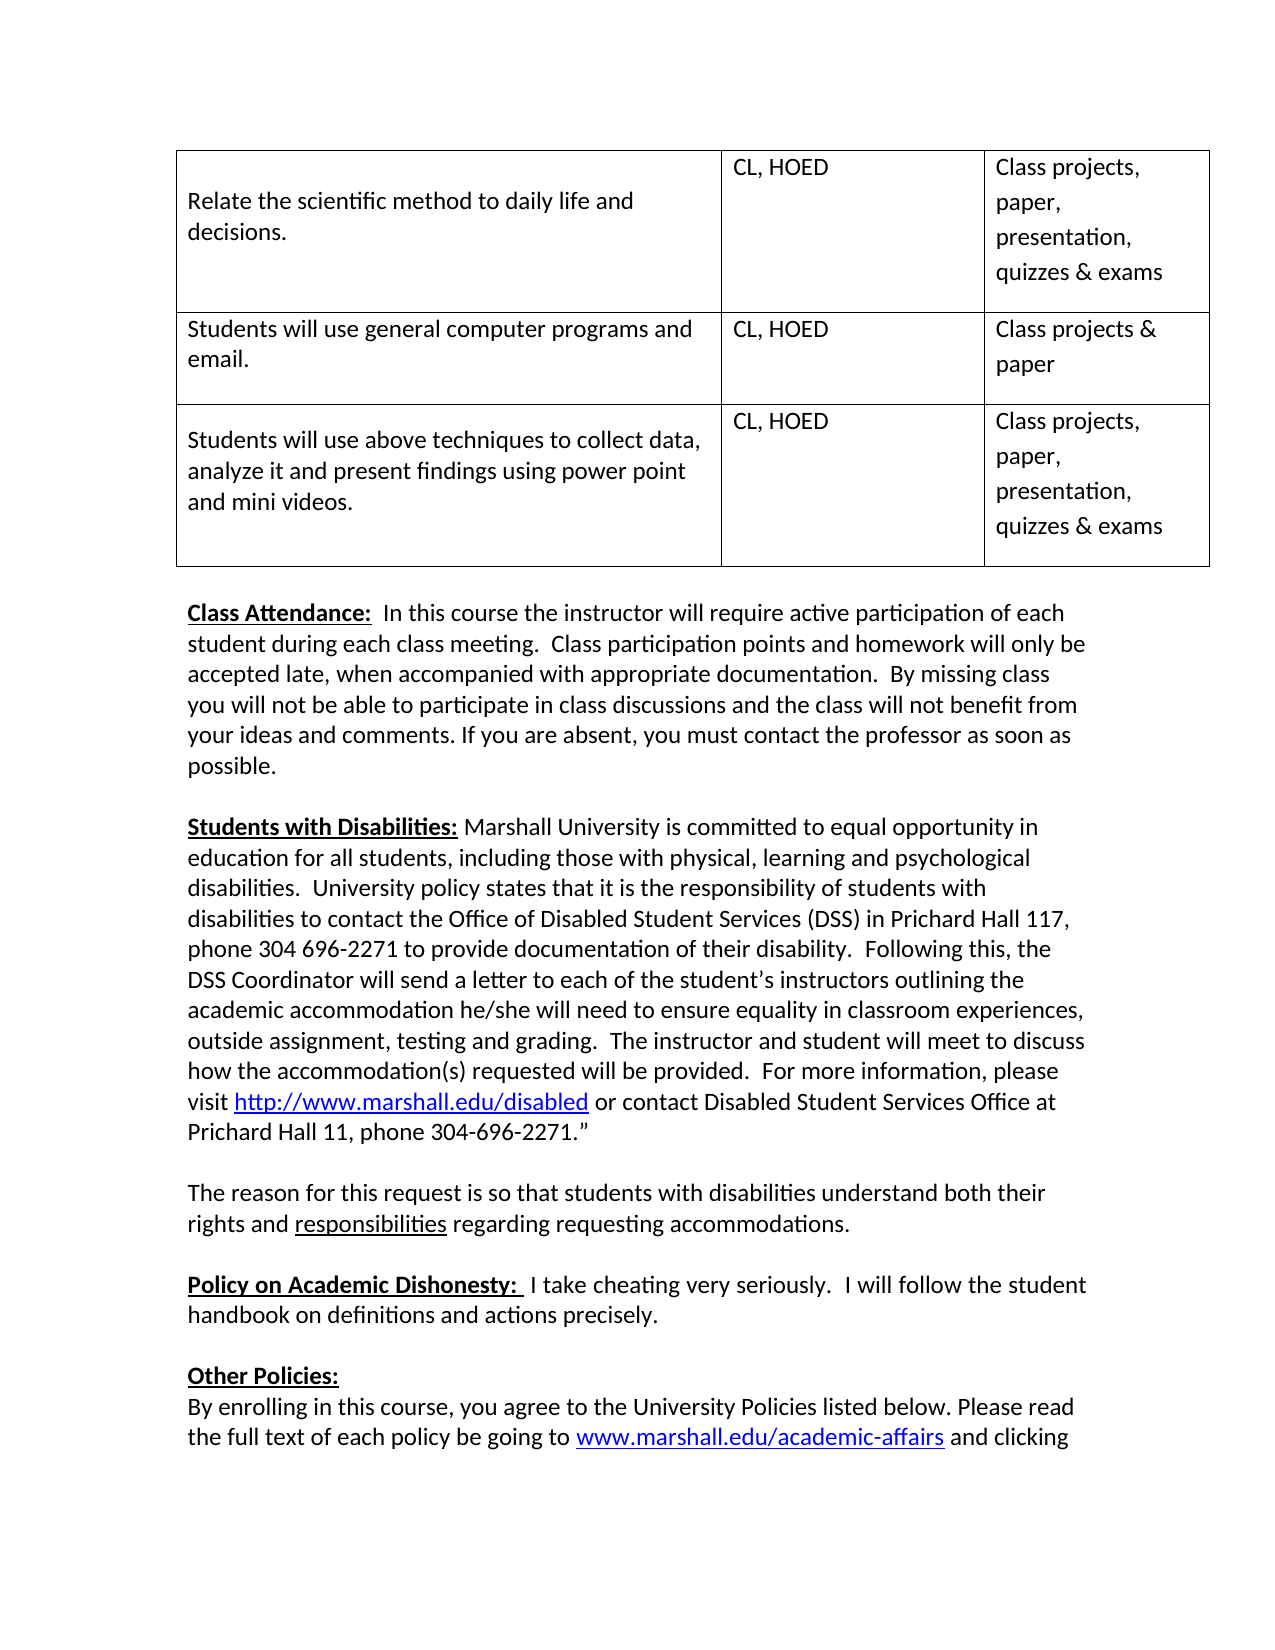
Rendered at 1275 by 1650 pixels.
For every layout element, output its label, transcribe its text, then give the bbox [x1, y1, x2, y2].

table_cell Students will use above techniques to collect data, analyze it and present findings using power point and mini videos. [177, 405, 721, 566]
table_cell CL, HOED [722, 151, 984, 312]
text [187, 1391, 1087, 1452]
text Policy on Academic Dishonesty: I take cheating very seriously. I will follow the student handbook on definitions and actions precisely. [187, 1269, 1087, 1330]
table_cell CL, HOED [722, 405, 984, 566]
text Other Policies: [187, 1361, 1087, 1391]
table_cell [985, 151, 1209, 312]
table_cell Relate the scientific method to daily life and decisions. [177, 151, 721, 312]
text Class Attendance: In this course the instructor will require active participation of each student during each class meeting. Class participation points and homework will only be accepted late, when accompanied with appropriate documentation. By missing class you will not be able to participate in class discussions and the class will not benefit from your ideas and comments. If you are absent, you must contact the professor as soon as possible. [187, 597, 1087, 781]
table_cell CL, HOED [722, 313, 984, 404]
text Students with Disabilities: Marshall University is committed to equal opportunity in education for all students, including those with physical, learning and psychological disabilities. University policy states that it is the responsibility of students with disabilities to contact the Office of Disabled Student Services (DSS) in Prichard Hall 117, phone 304 696-2271 to provide documentation of their disability. Following this, the DSS Coordinator will send a letter to each of the student’s instructors outlining the academic accommodation he/she will need to ensure equality in classroom experiences, outside assignment, testing and grading. The instructor and student will meet to discuss how the accommodation(s) requested will be provided. For more information, please visit http://www.marshall.edu/disabled or contact Disabled Student Services Office at Prichard Hall 11, phone 304-696-2271.” [187, 811, 1087, 1147]
table_cell Class projects & paper [985, 313, 1209, 404]
text The reason for this request is so that students with disabilities understand both their rights and responsibilities regarding requesting accommodations. [187, 1177, 1087, 1238]
table_cell Class projects, paper, presentation, quizzes & exams [985, 405, 1209, 566]
table_cell Students will use general computer programs and email. [177, 313, 721, 404]
